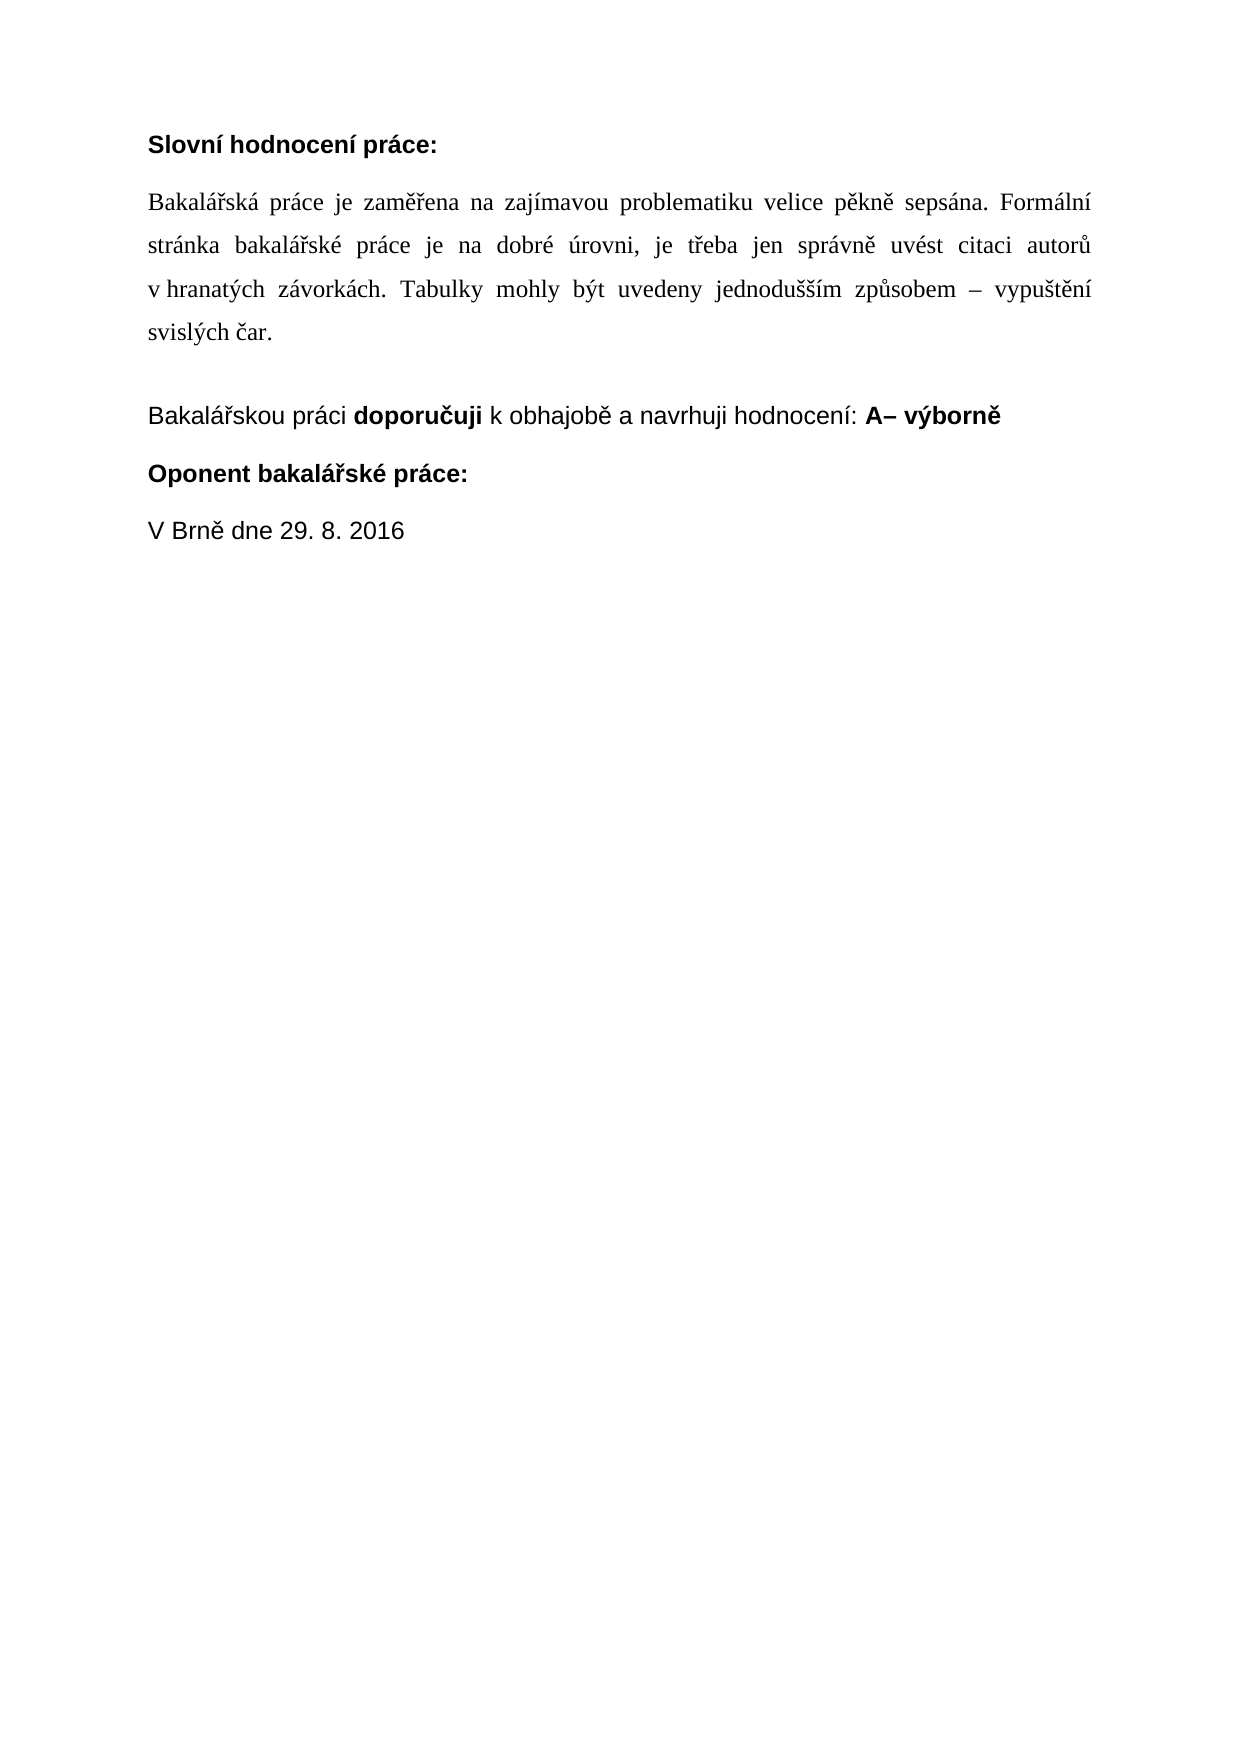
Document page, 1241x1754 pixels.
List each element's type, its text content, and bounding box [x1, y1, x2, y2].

text Slovní hodnocení práce: [148, 130, 1092, 159]
text V Brně dne 29. 8. 2016 [148, 516, 1092, 545]
text Oponent bakalářské práce: [148, 459, 1092, 487]
text Bakalářská práce je zaměřena na zajímavou problematiku velice pěkně sepsána. Formální stránka bakalářské práce je na dobré úrovni, je třeba jen správně uvést citaci autorů v hranatých závorkách. Tabulky mohly být uvedeny jednodušším způsobem – vypuštění svislých čar. [148, 187, 1092, 346]
text Bakalářskou práci doporučuji k obhajobě a navrhuji hodnocení: A– výborně [148, 401, 1092, 430]
